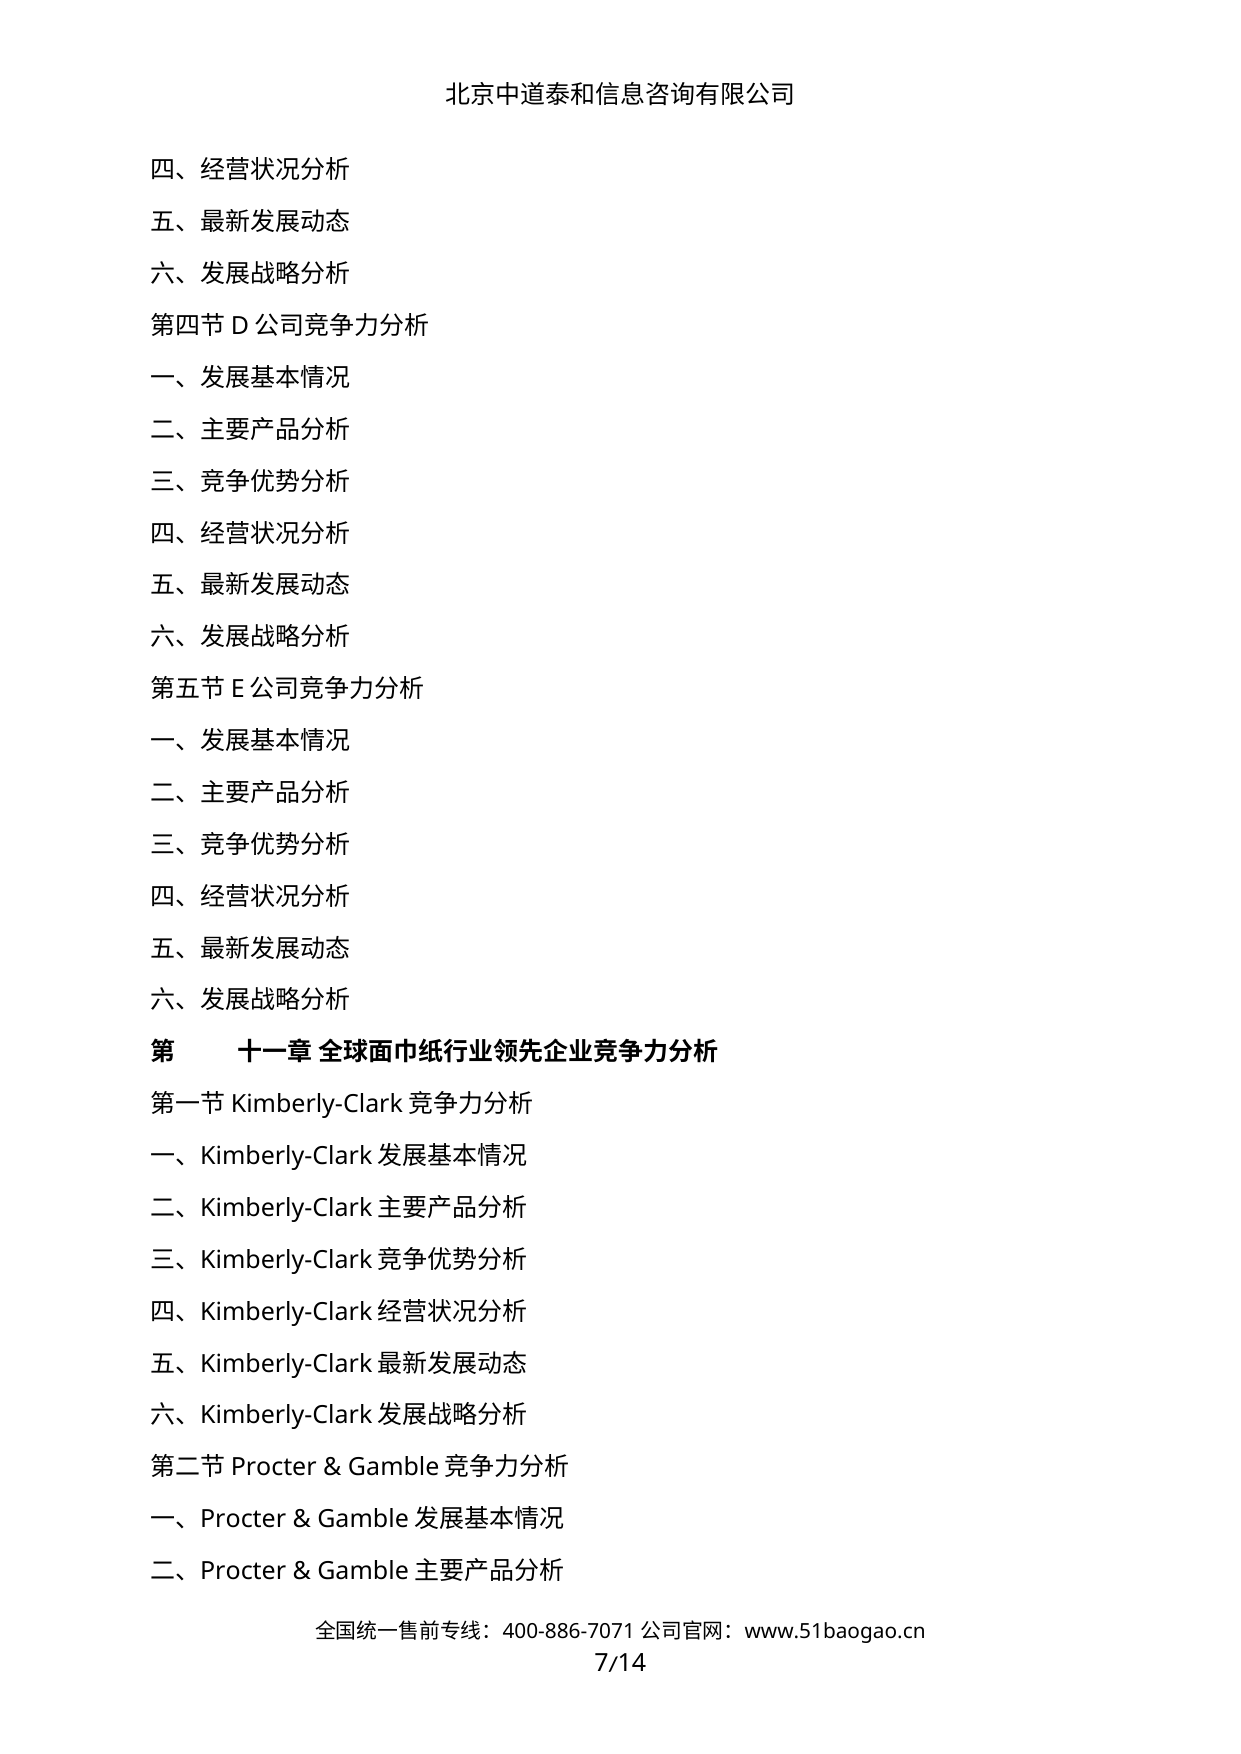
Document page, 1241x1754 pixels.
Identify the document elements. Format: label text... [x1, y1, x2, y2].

text 第 十一章 全球面巾纸行业领先企业竞争力分析 [150, 1032, 1090, 1068]
text 六、Kimberly-Clark发展战略分析 [150, 1395, 1090, 1431]
text 第四节 D公司竞争力分析 [150, 306, 1090, 342]
text 第一节 Kimberly-Clark竞争力分析 [150, 1084, 1090, 1120]
text 五、最新发展动态 [150, 928, 1090, 964]
text 三、Kimberly-Clark竞争优势分析 [150, 1239, 1090, 1276]
text 二、Kimberly-Clark主要产品分析 [150, 1187, 1090, 1224]
text 五、最新发展动态 [150, 565, 1090, 601]
text 一、Kimberly-Clark发展基本情况 [150, 1136, 1090, 1172]
text 四、经营状况分析 [150, 150, 1090, 186]
text 一、发展基本情况 [150, 357, 1090, 394]
text 一、Procter & Gamble发展基本情况 [150, 1499, 1090, 1535]
text 第二节 Procter & Gamble竞争力分析 [150, 1447, 1090, 1483]
text 四、Kimberly-Clark经营状况分析 [150, 1291, 1090, 1327]
text 三、竞争优势分析 [150, 824, 1090, 861]
text 二、主要产品分析 [150, 772, 1090, 809]
text 二、Procter & Gamble主要产品分析 [150, 1551, 1090, 1587]
text 第五节 E公司竞争力分析 [150, 669, 1090, 705]
text 六、发展战略分析 [150, 980, 1090, 1016]
text 二、主要产品分析 [150, 409, 1090, 446]
text 六、发展战略分析 [150, 254, 1090, 290]
text 三、竞争优势分析 [150, 461, 1090, 497]
text 四、经营状况分析 [150, 513, 1090, 549]
text 五、最新发展动态 [150, 202, 1090, 238]
text 四、经营状况分析 [150, 876, 1090, 912]
text 五、Kimberly-Clark最新发展动态 [150, 1343, 1090, 1379]
text 一、发展基本情况 [150, 721, 1090, 757]
text 六、发展战略分析 [150, 617, 1090, 653]
